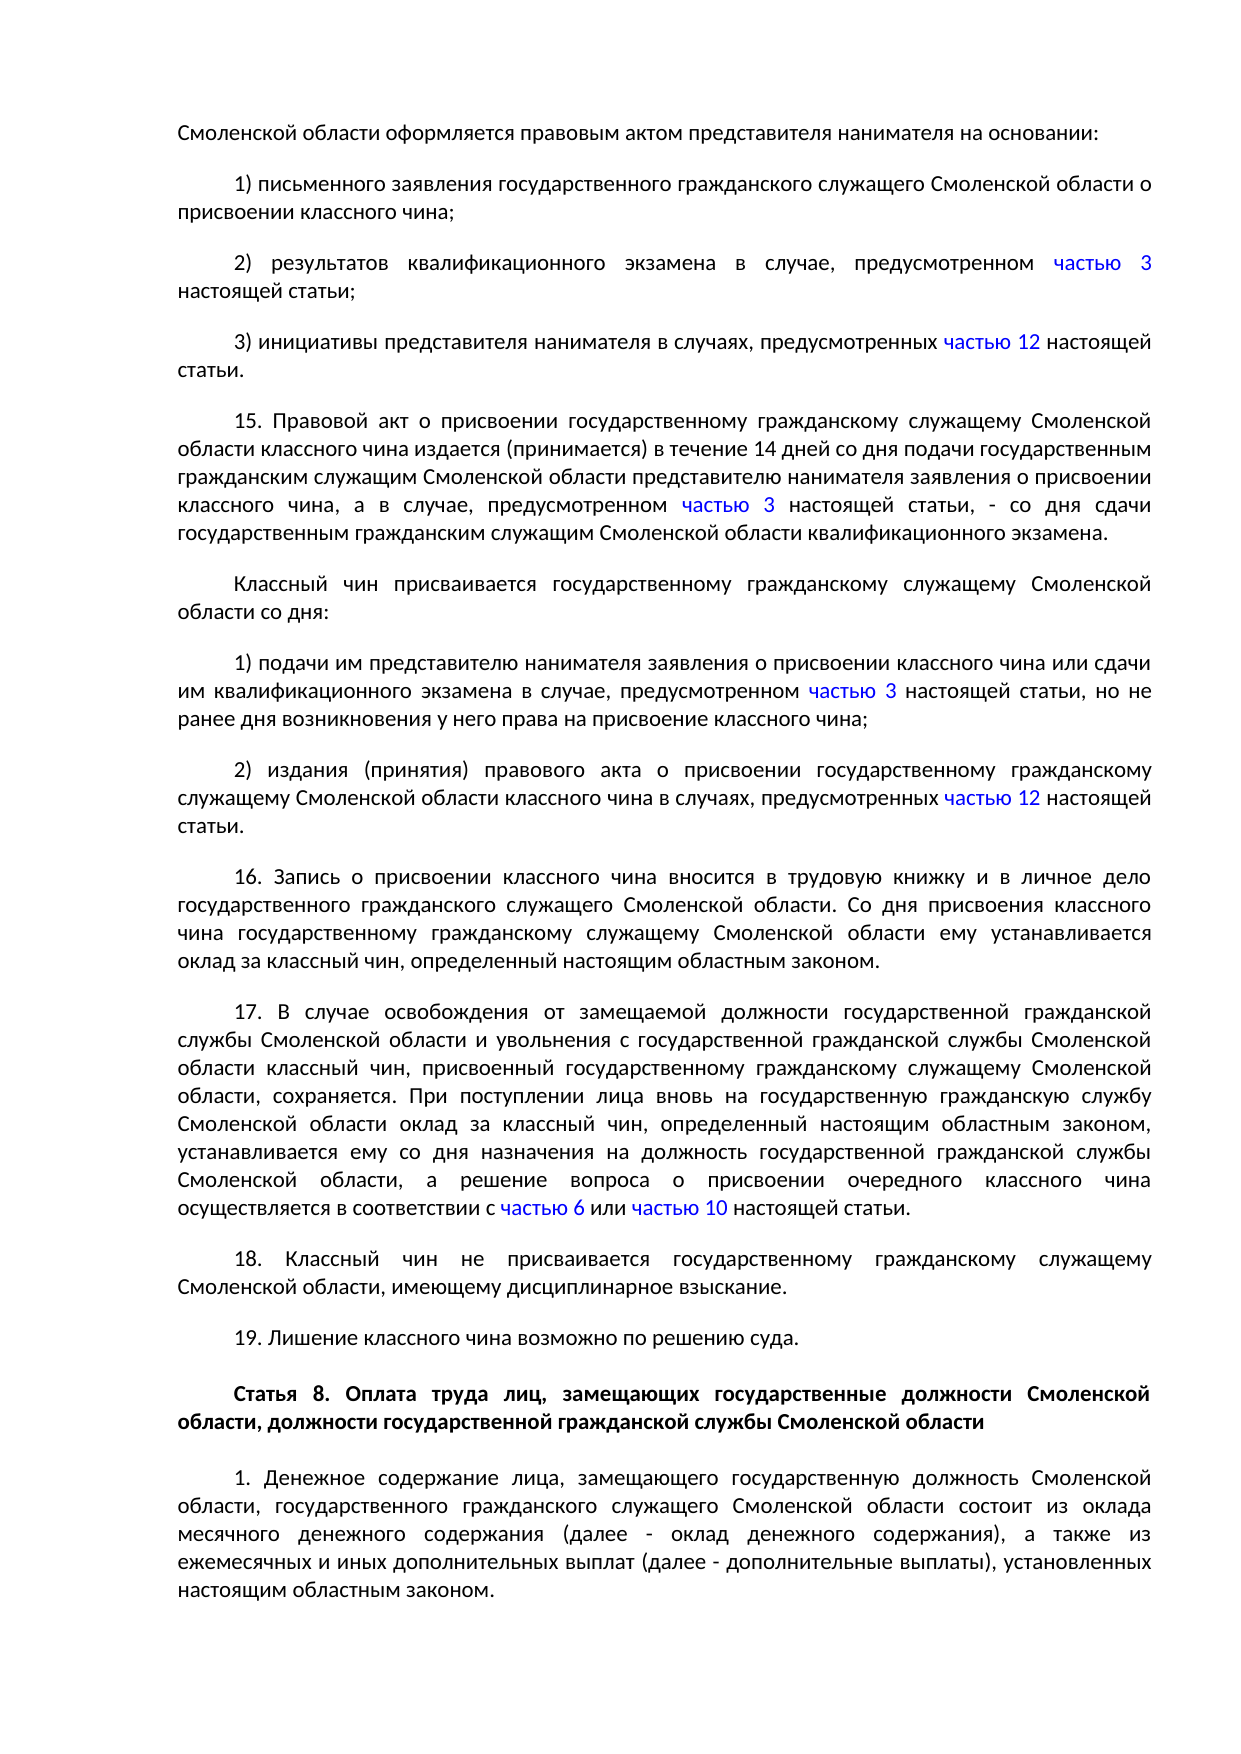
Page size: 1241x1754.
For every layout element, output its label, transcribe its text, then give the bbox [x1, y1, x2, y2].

text Классный чин присваивается государственному гражданскому служащему Смоленской области со дня: [177, 569, 1152, 625]
text 3) инициативы представителя нанимателя в случаях, предусмотренных частью 12 настоящей статьи. [177, 327, 1152, 383]
text 2) результатов квалификационного экзамена в случае, предусмотренном частью 3 настоящей статьи; [177, 248, 1152, 304]
text 1) письменного заявления государственного гражданского служащего Смоленской области о присвоении классного чина; [177, 169, 1152, 225]
text 1. Денежное содержание лица, замещающего государственную должность Смоленской области, государственного гражданского служащего Смоленской области состоит из оклада месячного денежного содержания (далее - оклад денежного содержания), а также из ежемесячных и иных дополнительных выплат (далее - дополнительные выплаты), установленных настоящим областным законом. [177, 1463, 1152, 1603]
text 18. Классный чин не присваивается государственному гражданскому служащему Смоленской области, имеющему дисциплинарное взыскание. [177, 1244, 1152, 1300]
text 17. В случае освобождения от замещаемой должности государственной гражданской службы Смоленской области и увольнения с государственной гражданской службы Смоленской области классный чин, присвоенный государственному гражданскому служащему Смоленской области, сохраняется. При поступлении лица вновь на государственную гражданскую службу Смоленской области оклад за классный чин, определенный настоящим областным законом, устанавливается ему со дня назначения на должность государственной гражданской службы Смоленской области, а решение вопроса о присвоении очередного классного чина осуществляется в соответствии с частью 6 или частью 10 настоящей статьи. [177, 997, 1152, 1221]
text 1) подачи им представителю нанимателя заявления о присвоении классного чина или сдачи им квалификационного экзамена в случае, предусмотренном частью 3 настоящей статьи, но не ранее дня возникновения у него права на присвоение классного чина; [177, 648, 1152, 732]
text 16. Запись о присвоении классного чина вносится в трудовую книжку и в личное дело государственного гражданского служащего Смоленской области. Со дня присвоения классного чина государственному гражданскому служащему Смоленской области ему устанавливается оклад за классный чин, определенный настоящим областным законом. [177, 862, 1152, 974]
text 15. Правовой акт о присвоении государственному гражданскому служащему Смоленской области классного чина издается (принимается) в течение 14 дней со дня подачи государственным гражданским служащим Смоленской области представителю нанимателя заявления о присвоении классного чина, а в случае, предусмотренном частью 3 настоящей статьи, - со дня сдачи государственным гражданским служащим Смоленской области квалификационного экзамена. [177, 406, 1152, 546]
text 2) издания (принятия) правового акта о присвоении государственному гражданскому служащему Смоленской области классного чина в случаях, предусмотренных частью 12 настоящей статьи. [177, 755, 1152, 839]
title Статья 8. Оплата труда лиц, замещающих государственные должности Смоленской области, должности государственной гражданской службы Смоленской области [177, 1379, 1152, 1435]
text 19. Лишение классного чина возможно по решению суда. [177, 1323, 1152, 1351]
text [177, 118, 1152, 146]
